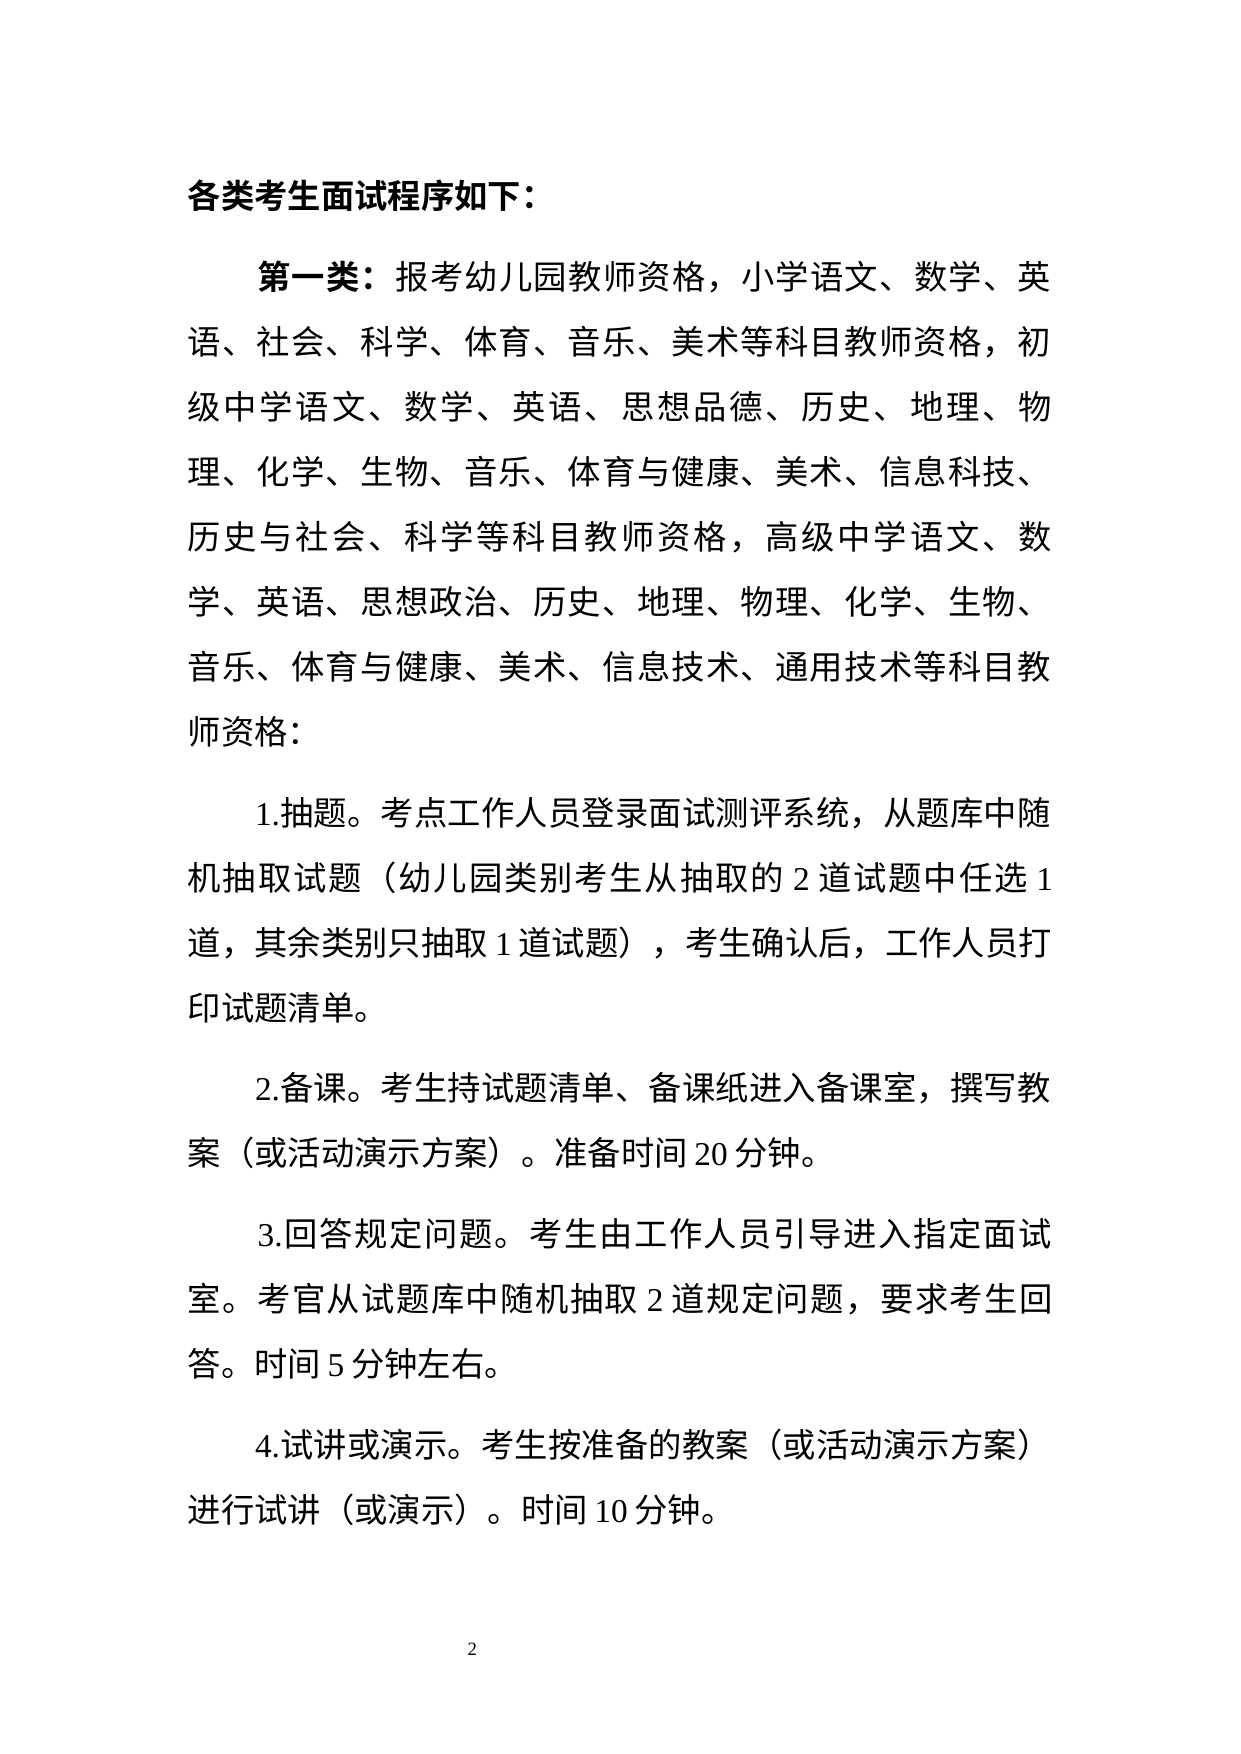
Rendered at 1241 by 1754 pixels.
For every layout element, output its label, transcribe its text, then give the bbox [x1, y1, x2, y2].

text 各类考生面试程序如下： [187, 162, 1053, 227]
text 4.试讲或演示。考生按准备的教案（或活动演示方案）进行试讲（或演示）。时间10分钟。 [187, 1410, 1053, 1540]
text 第一类：报考幼儿园教师资格，小学语文、数学、英语、社会、科学、体育、音乐、美术等科目教师资格，初级中学语文、数学、英语、思想品德、历史、地理、物理、化学、生物、音乐、体育与健康、美术、信息科技、历史与社会、科学等科目教师资格，高级中学语文、数学、英语、思想政治、历史、地理、物理、化学、生物、音乐、体育与健康、美术、信息技术、通用技术等科目教师资格： [187, 243, 1053, 763]
text 2.备课。考生持试题清单、备课纸进入备课室，撰写教案（或活动演示方案）。准备时间20分钟。 [187, 1054, 1053, 1184]
text 3.回答规定问题。考生由工作人员引导进入指定面试室。考官从试题库中随机抽取2道规定问题，要求考生回答。时间5分钟左右。 [187, 1199, 1053, 1394]
text 1.抽题。考点工作人员登录面试测评系统，从题库中随机抽取试题（幼儿园类别考生从抽取的2道试题中任选1道，其余类别只抽取1道试题），考生确认后，工作人员打印试题清单。 [187, 778, 1053, 1038]
